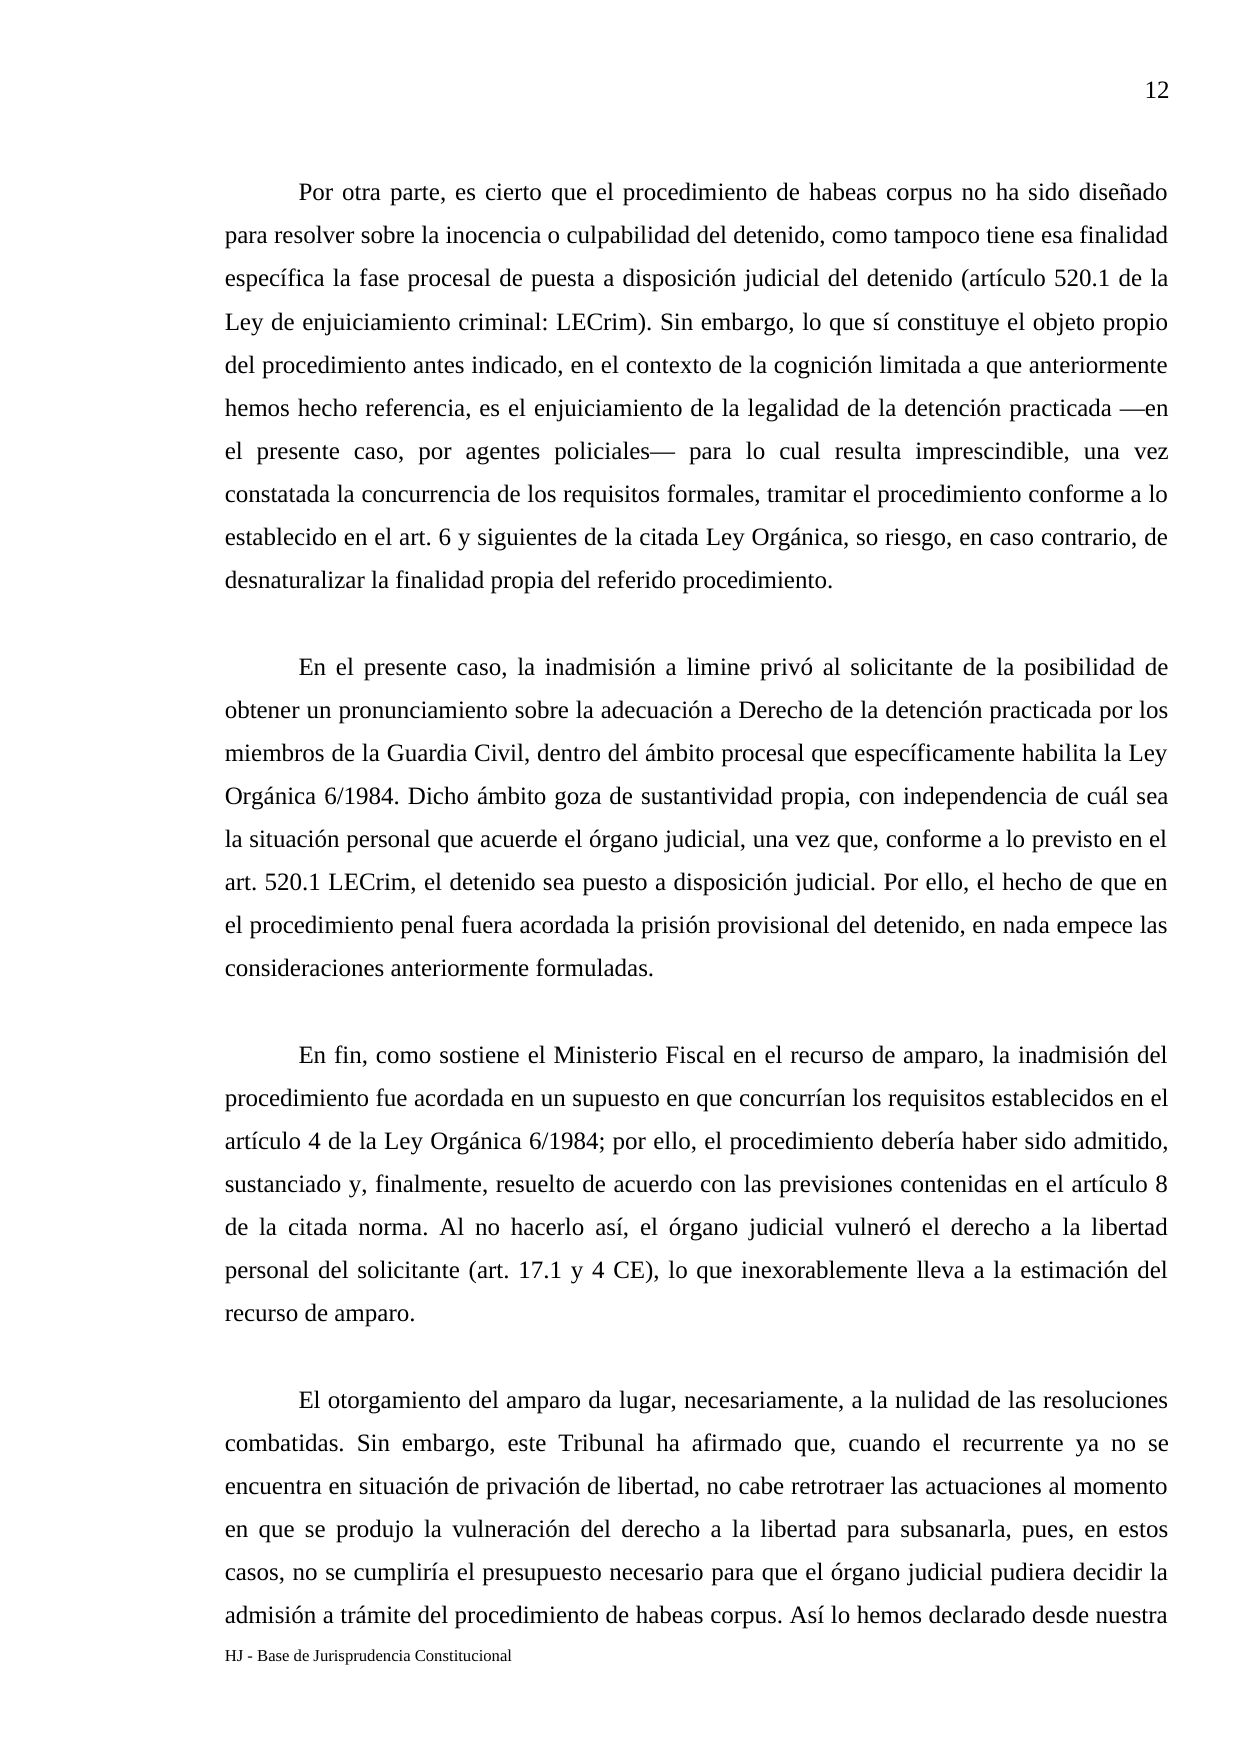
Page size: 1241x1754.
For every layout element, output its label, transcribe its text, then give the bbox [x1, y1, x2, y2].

text En fin, como sostiene el Ministerio Fiscal en el recurso de amparo, la inadmisión del procedimiento fue acordada en un supuesto en que concurrían los requisitos establecidos en el artículo 4 de la Ley Orgánica 6/1984; por ello, el procedimiento debería haber sido admitido, sustanciado y, finalmente, resuelto de acuerdo con las previsiones contenidas en el artículo 8 de la citada norma. Al no hacerlo así, el órgano judicial vulneró el derecho a la libertad personal del solicitante (art. 17.1 y 4 CE), lo que inexorablemente lleva a la estimación del recurso de amparo. [224, 1040, 1169, 1327]
text En el presente caso, la inadmisión a limine privó al solicitante de la posibilidad de obtener un pronunciamiento sobre la adecuación a Derecho de la detención practicada por los miembros de la Guardia Civil, dentro del ámbito procesal que específicamente habilita la Ley Orgánica 6/1984. Dicho ámbito goza de sustantividad propia, con independencia de cuál sea la situación personal que acuerde el órgano judicial, una vez que, conforme a lo previsto en el art. 520.1 LECrim, el detenido sea puesto a disposición judicial. Por ello, el hecho de que en el procedimiento penal fuera acordada la prisión provisional del detenido, en nada empece las consideraciones anteriormente formuladas. [224, 652, 1169, 982]
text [224, 1385, 1169, 1629]
text Por otra parte, es cierto que el procedimiento de habeas corpus no ha sido diseñado para resolver sobre la inocencia o culpabilidad del detenido, como tampoco tiene esa finalidad específica la fase procesal de puesta a disposición judicial del detenido (artículo 520.1 de la Ley de enjuiciamiento criminal: LECrim). Sin embargo, lo que sí constituye el objeto propio del procedimiento antes indicado, en el contexto de la cognición limitada a que anteriormente hemos hecho referencia, es el enjuiciamiento de la legalidad de la detención practicada —en el presente caso, por agentes policiales— para lo cual resulta imprescindible, una vez constatada la concurrencia de los requisitos formales, tramitar el procedimiento conforme a lo establecido en el art. 6 y siguientes de la citada Ley Orgánica, so riesgo, en caso contrario, de desnaturalizar la finalidad propia del referido procedimiento. [224, 177, 1169, 594]
